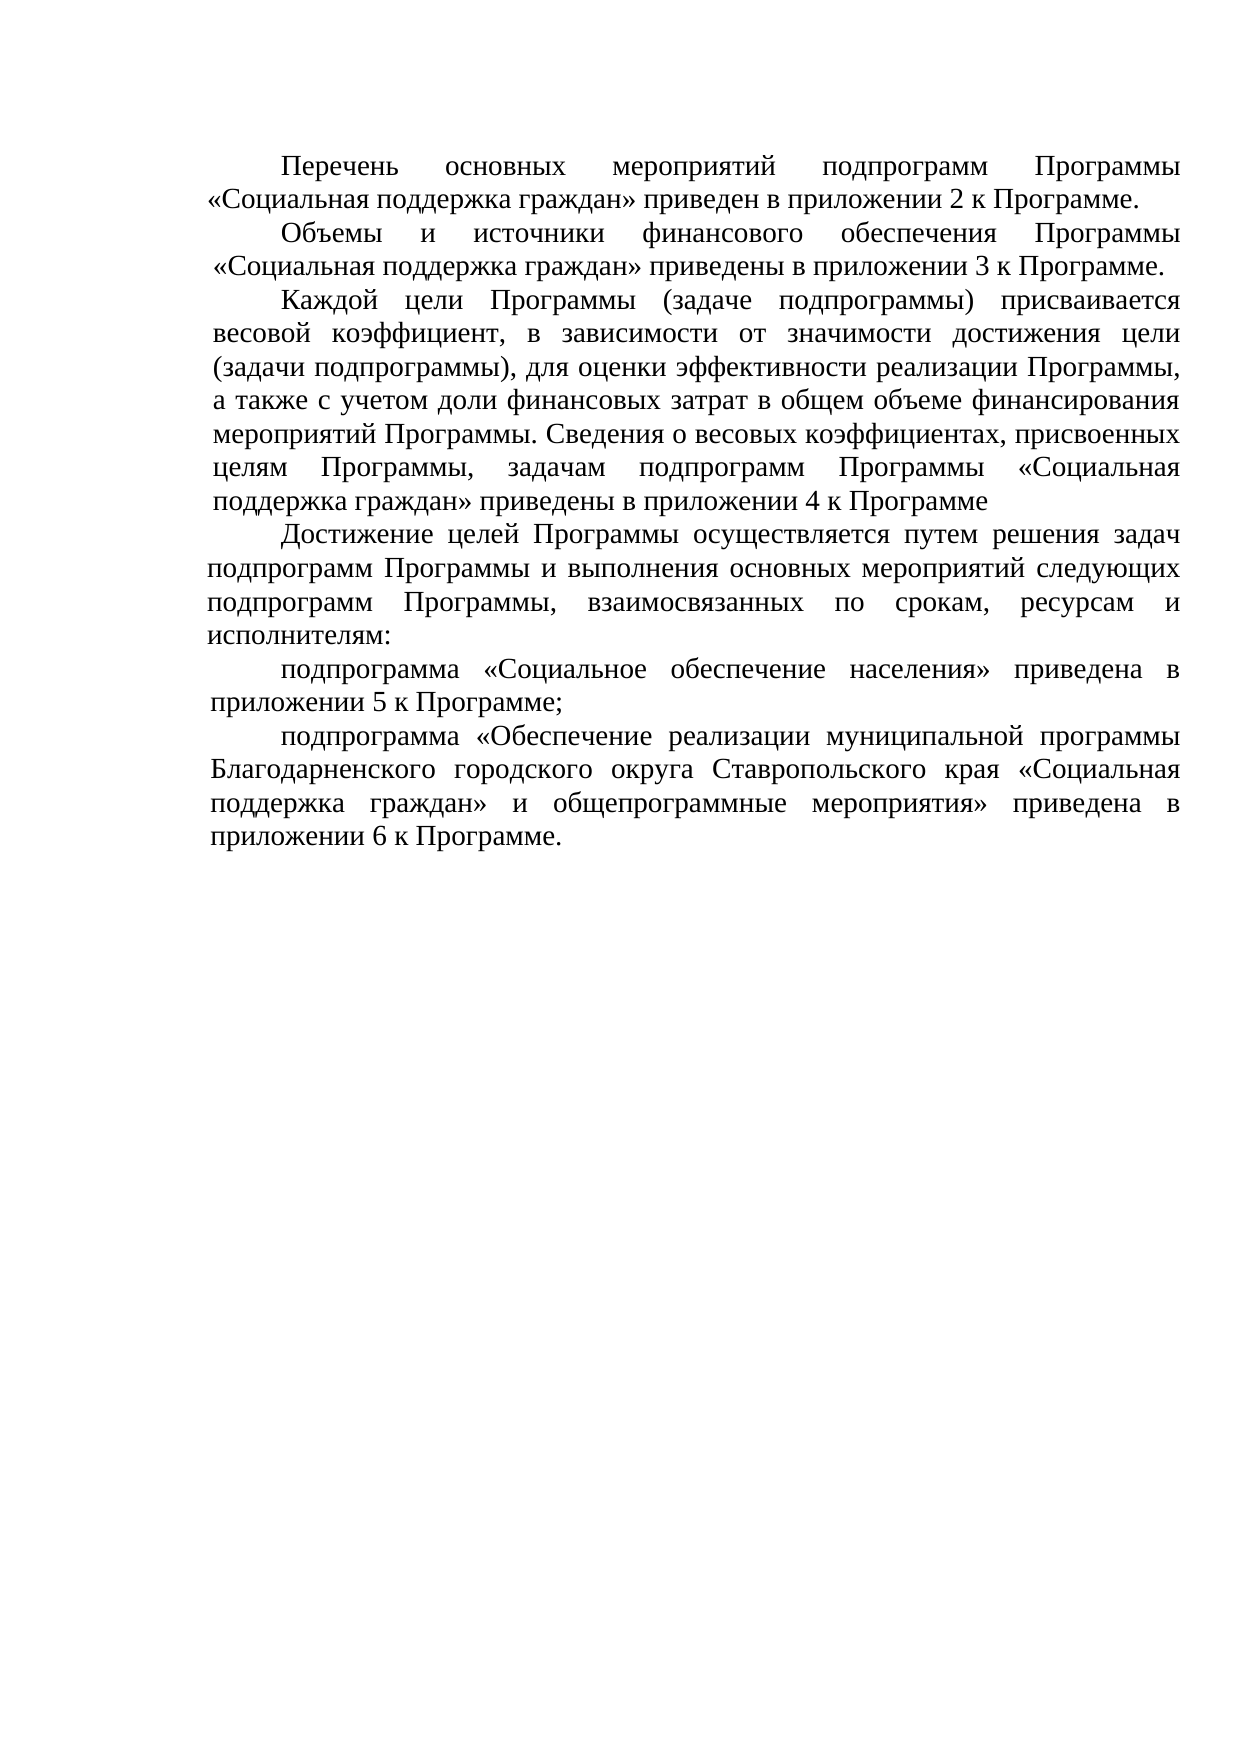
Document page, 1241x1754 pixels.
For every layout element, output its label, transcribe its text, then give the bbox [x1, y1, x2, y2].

text Каждой цели Программы (задаче подпрограммы) присваивается весовой коэффициент, в зависимости от значимости достижения цели (задачи подпрограммы), для оценки эффективности реализации Программы, а также с учетом доли финансовых затрат в общем объеме финансирования мероприятий Программы. Сведения о весовых коэффициентах, присвоенных целям Программы, задачам подпрограмм Программы «Социальная поддержка граждан» приведены в приложении 4 к Программе [213, 282, 1181, 517]
text подпрограмма «Социальное обеспечение населения» приведена в приложении 5 к Программе; [210, 651, 1181, 718]
text Объемы и источники финансового обеспечения Программы «Социальная поддержка граждан» приведены в приложении 3 к Программе. [213, 215, 1181, 282]
text Перечень основных мероприятий подпрограмм Программы «Социальная поддержка граждан» приведен в приложении 2 к Программе. [207, 148, 1181, 215]
text подпрограмма «Обеспечение реализации муниципальной программы Благодарненского городского округа Ставропольского края «Социальная поддержка граждан» и общепрограммные мероприятия» приведена в приложении 6 к Программе. [210, 718, 1181, 852]
text Достижение целей Программы осуществляется путем решения задач подпрограмм Программы и выполнения основных мероприятий следующих подпрограмм Программы, взаимосвязанных по срокам, ресурсам и исполнителям: [207, 517, 1181, 651]
